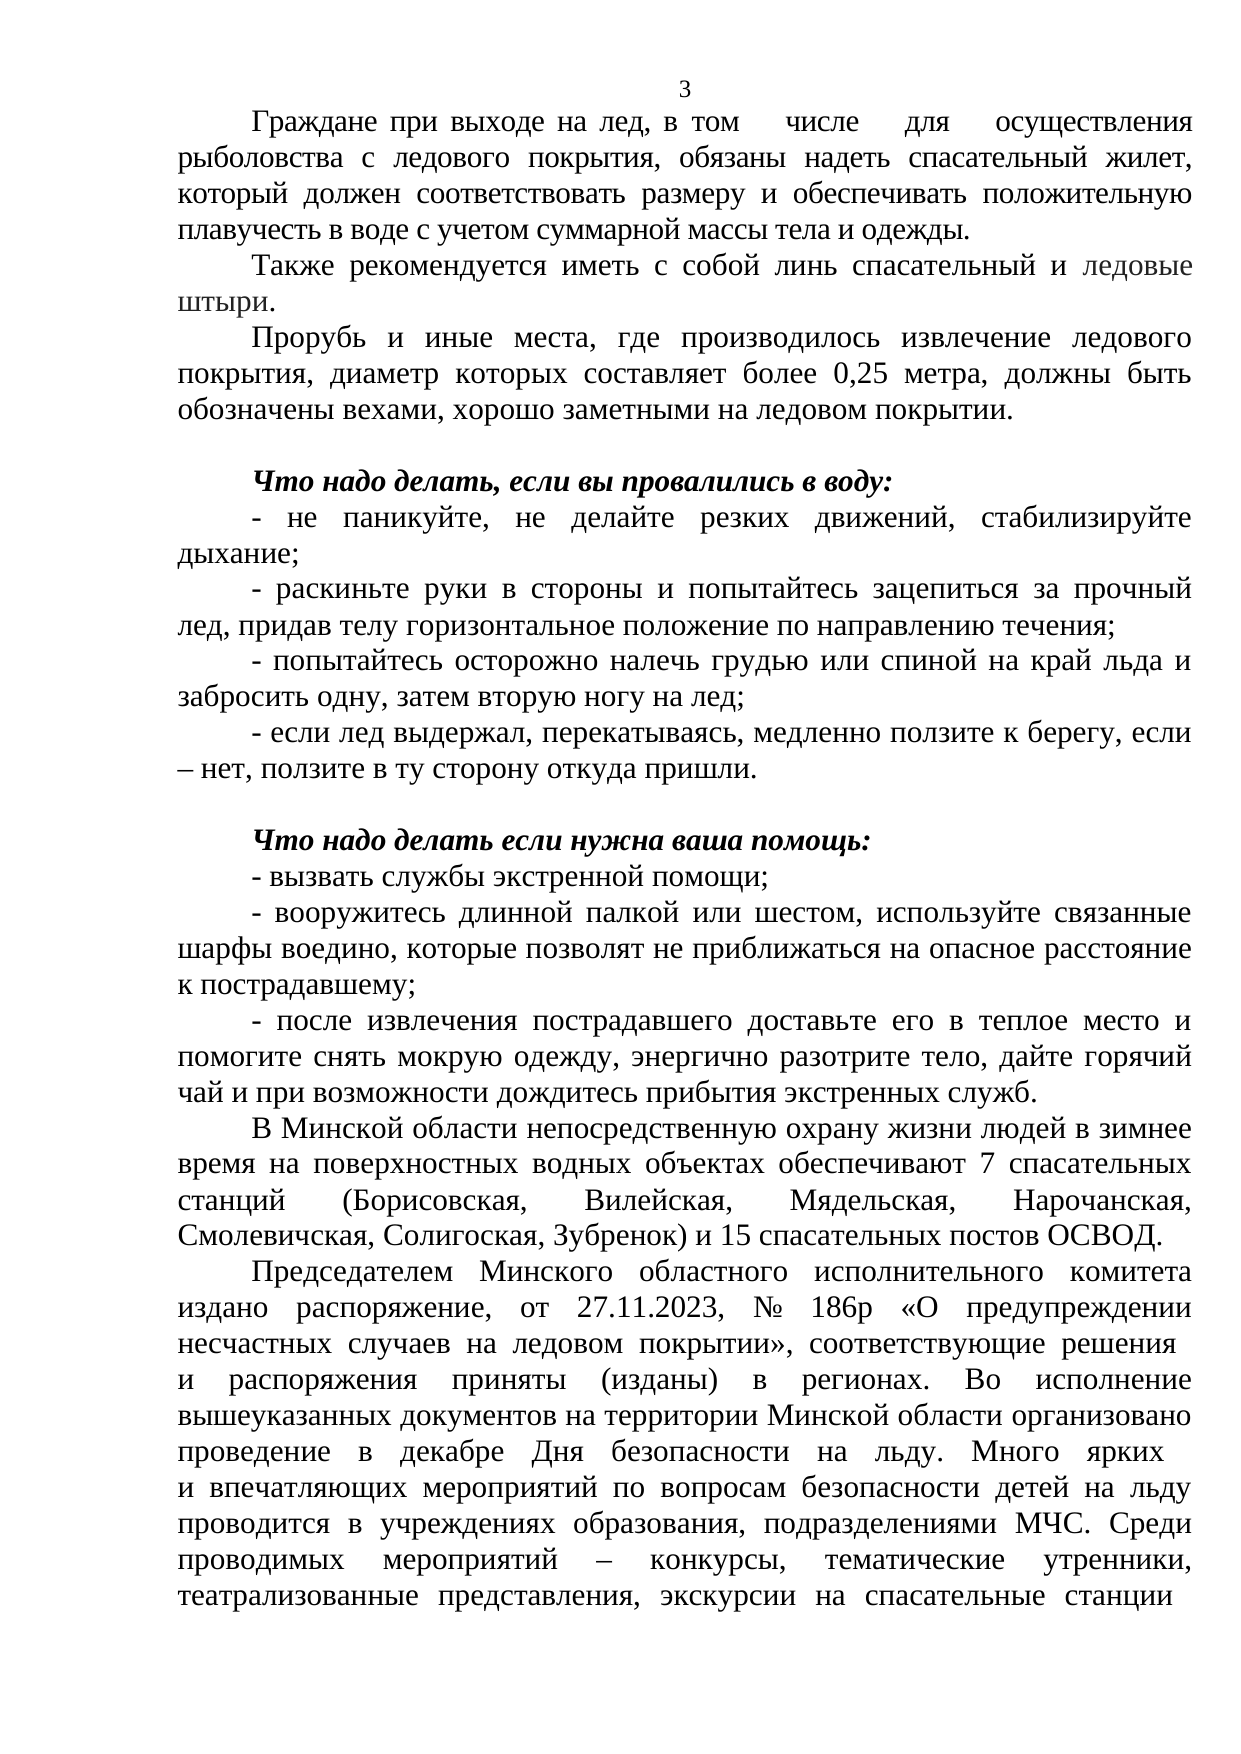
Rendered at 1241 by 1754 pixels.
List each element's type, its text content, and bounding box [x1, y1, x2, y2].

text - если лед выдержал, перекатываясь, медленно ползите к берегу, если – нет, ползите в ту сторону откуда пришли. [177, 713, 1193, 785]
text Прорубь и иные места, где производилось извлечение ледового покрытия, диаметр которых составляет более 0,25 метра, должны быть обозначены вехами, хорошо заметными на ледовом покрытии. [177, 318, 1193, 426]
text Граждане при выходе на лед, в том числе для осуществления рыболовства с ледового покрытия, обязаны надеть спасательный жилет, который должен соответствовать размеру и обеспечивать положительную плавучесть в воде с учетом суммарной массы тела и одежды. [177, 103, 1193, 246]
text - раскиньте руки в стороны и попытайтесь зацепиться за прочный лед, придав телу горизонтальное положение по направлению течения; [177, 570, 1193, 642]
text - вооружитесь длинной палкой или шестом, используйте связанные шарфы воедино, которые позволят не приближаться на опасное расстояние к пострадавшему; [177, 893, 1193, 1001]
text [177, 1253, 1193, 1612]
text В Минской области непосредственную охрану жизни людей в зимнее время на поверхностных водных объектах обеспечивают 7 спасательных станций (Борисовская, Вилейская, Мядельская, Нарочанская, Смолевичская, Солигоская, Зубренок) и 15 спасательных постов ОСВОД. [177, 1109, 1193, 1253]
text - попытайтесь осторожно налечь грудью или спиной на край льда и забросить одну, затем вторую ногу на лед; [177, 642, 1193, 713]
text - не паникуйте, не делайте резких движений, стабилизируйте дыхание; [177, 498, 1193, 570]
text Также рекомендуется иметь с собой линь спасательный и ледовые штыри. [177, 246, 1193, 318]
text Что надо делать если нужна ваша помощь: [177, 821, 1193, 857]
text - вызвать службы экстренной помощи; [177, 857, 1193, 893]
text Что надо делать, если вы провалились в воду: [177, 462, 1193, 498]
text - после извлечения пострадавшего доставьте его в теплое место и помогите снять мокрую одежду, энергично разотрите тело, дайте горячий чай и при возможности дождитесь прибытия экстренных служб. [177, 1001, 1193, 1109]
